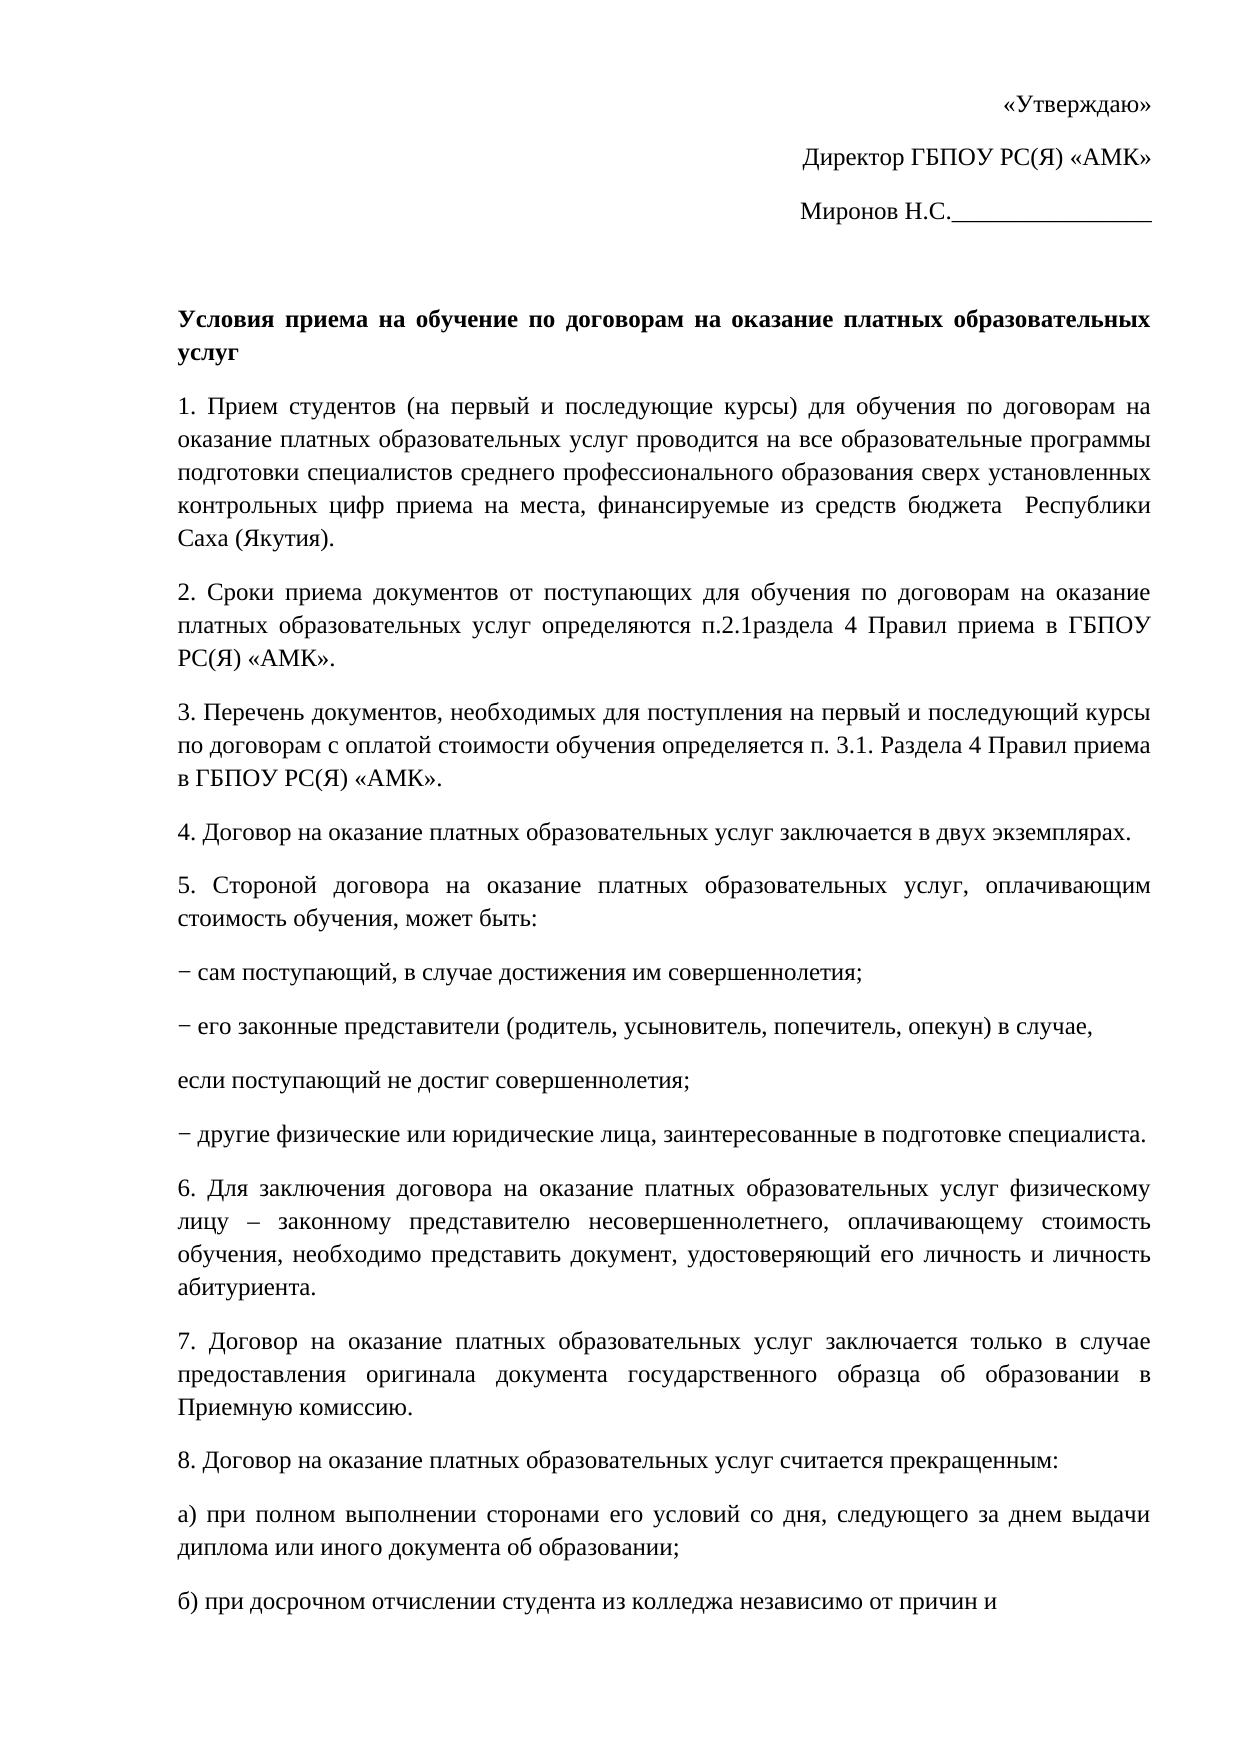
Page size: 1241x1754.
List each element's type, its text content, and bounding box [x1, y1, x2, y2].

text «Утверждаю» [177, 89, 1152, 117]
text 7. Договор на оказание платных образовательных услуг заключается только в случае предоставления оригинала документа государственного образца об образовании в Приемную комиссию. [177, 1326, 1152, 1421]
text 4. Договор на оказание платных образовательных услуг заключается в двух экземплярах. [177, 817, 1152, 845]
text 3. Перечень документов, необходимых для поступления на первый и последующий курсы по договорам с оплатой стоимости обучения определяется п. 3.1. Раздела 4 Правил приема в ГБПОУ РС(Я) «АМК». [177, 697, 1152, 792]
text 1. Прием студентов (на первый и последующие курсы) для обучения по договорам на оказание платных образовательных услуг проводится на все образовательные программы подготовки специалистов среднего профессионального образования сверх установленных контрольных цифр приема на места, финансируемые из средств бюджета Республики Саха (Якутия). [177, 391, 1152, 552]
text а) при полном выполнении сторонами его условий со дня, следующего за днем выдачи диплома или иного документа об образовании; [177, 1499, 1152, 1561]
text Условия приема на обучение по договорам на оказание платных образовательных услуг [177, 304, 1152, 366]
text б) при досрочном отчислении студента из колледжа независимо от причин и [177, 1586, 1152, 1615]
text − сам поступающий, в случае достижения им совершеннолетия; [177, 957, 1152, 986]
text 8. Договор на оказание платных образовательных услуг считается прекращенным: [177, 1446, 1152, 1474]
text 2. Сроки приема документов от поступающих для обучения по договорам на оказание платных образовательных услуг определяются п.2.1раздела 4 Правил приема в ГБПОУ РС(Я) «АМК». [177, 577, 1152, 672]
text если поступающий не достиг совершеннолетия; [177, 1065, 1152, 1094]
text − его законные представители (родитель, усыновитель, попечитель, опекун) в случае, [177, 1011, 1152, 1040]
text Миронов Н.С.________________ [177, 196, 1152, 225]
text 5. Стороной договора на оказание платных образовательных услуг, оплачивающим стоимость обучения, может быть: [177, 871, 1152, 932]
text Директор ГБПОУ РС(Я) «АМК» [177, 142, 1152, 171]
text 6. Для заключения договора на оказание платных образовательных услуг физическому лицу – законному представителю несовершеннолетнего, оплачивающему стоимость обучения, необходимо представить документ, удостоверяющий его личность и личность абитуриента. [177, 1173, 1152, 1301]
text − другие физические или юридические лица, заинтересованные в подготовке специалиста. [177, 1119, 1152, 1148]
